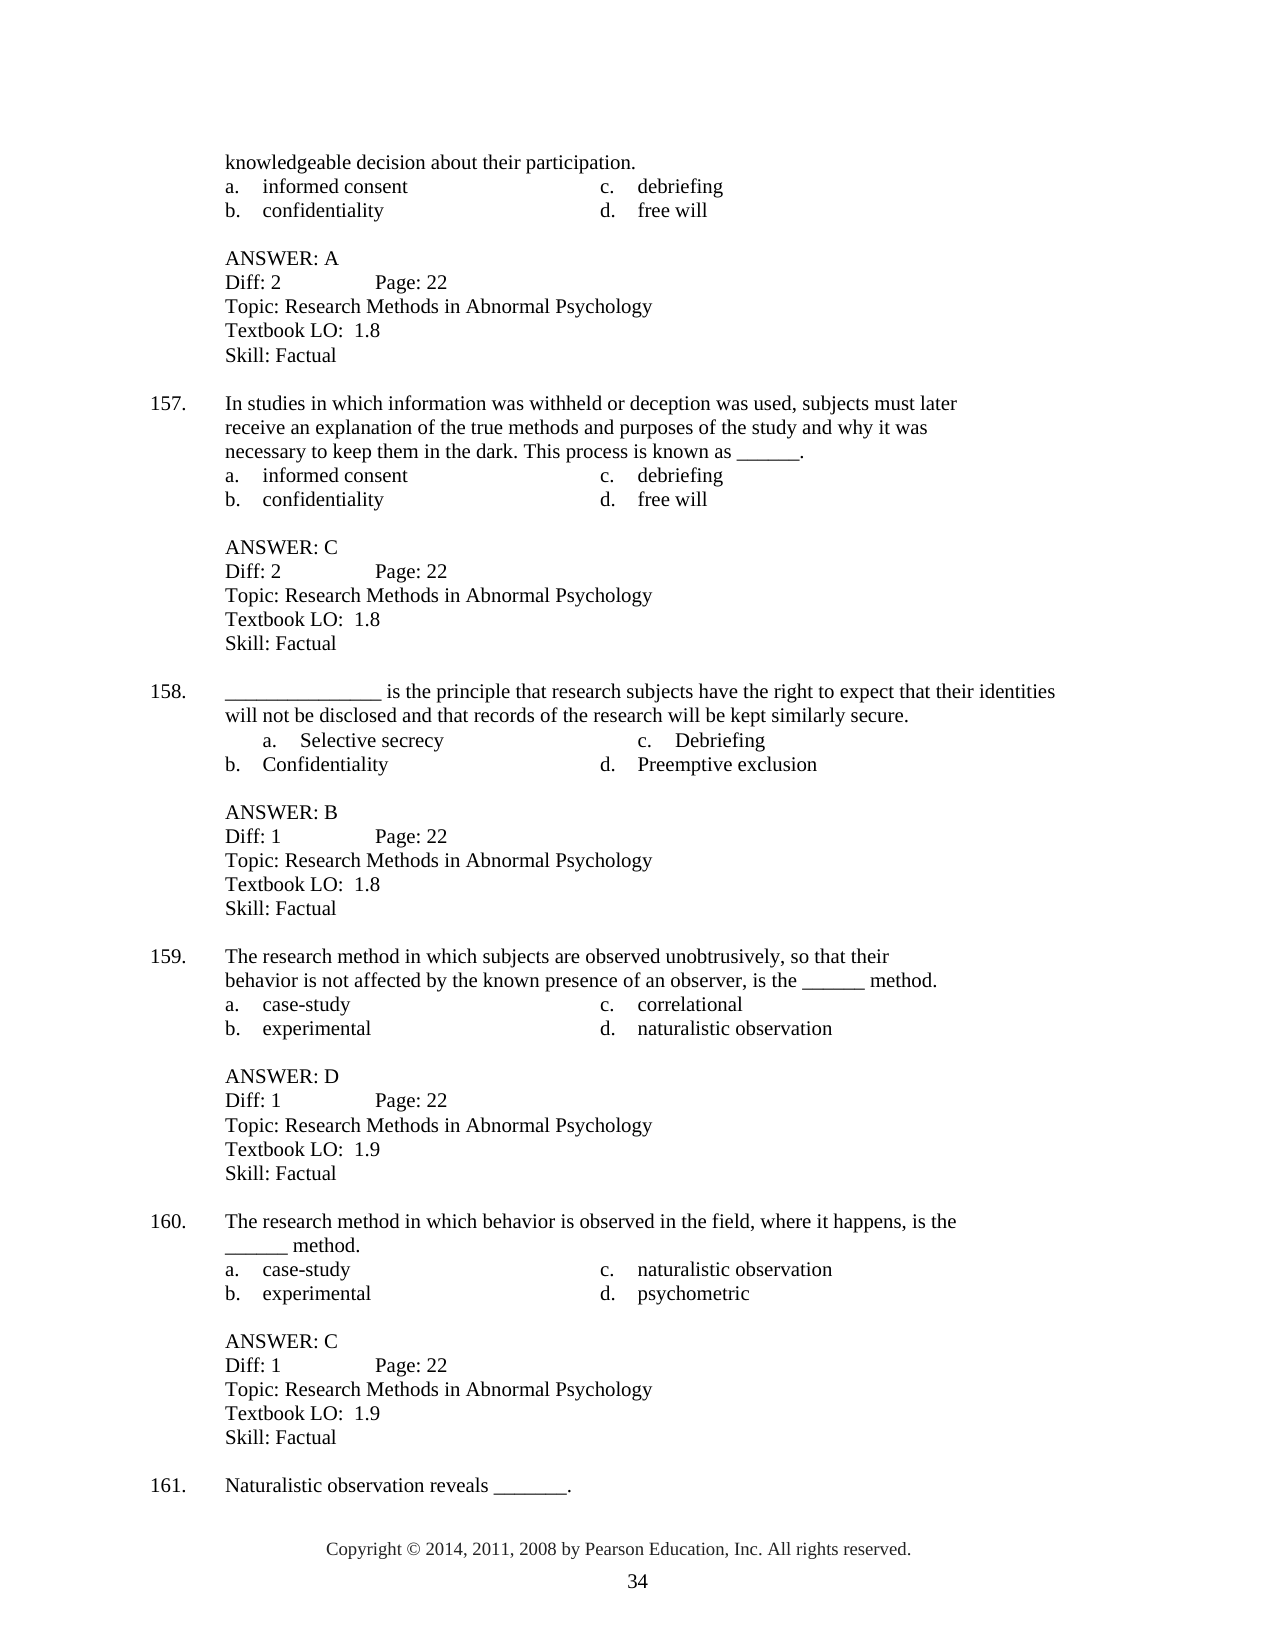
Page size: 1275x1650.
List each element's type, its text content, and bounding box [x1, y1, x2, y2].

text 159. The research method in which subjects are observed unobtrusively, so that their [150, 944, 1125, 968]
text Skill: Factual [187, 631, 1125, 655]
text Topic: Research Methods in Abnormal Psychology [150, 1112, 1125, 1137]
text Skill: Factual [187, 342, 1125, 367]
text a. case-study c. naturalistic observation [150, 1257, 1125, 1281]
text Textbook LO: 1.8 [150, 872, 1125, 896]
text 157. In studies in which information was withheld or deception was used, subjects must later [150, 391, 1125, 415]
text b. confidentiality d. free will [150, 487, 1125, 511]
text ANSWER: C [150, 535, 1125, 559]
text 161. Naturalistic observation reveals _______. [150, 1473, 1125, 1497]
text b. Confidentiality d. Preemptive exclusion [150, 752, 1125, 776]
text Topic: Research Methods in Abnormal Psychology [150, 294, 1125, 318]
text b. experimental d. naturalistic observation [150, 1016, 1125, 1040]
text ANSWER: C [150, 1329, 1125, 1353]
text 158. _______________ is the principle that research subjects have the right to expect that their identities [150, 679, 1125, 703]
text Textbook LO: 1.9 [150, 1401, 1125, 1425]
text Diff: 2 Page: 22 [150, 270, 1125, 294]
text behavior is not affected by the known presence of an observer, is the ______ method. [150, 968, 1125, 992]
text necessary to keep them in the dark. This process is known as ______. [150, 439, 1125, 463]
text a. case-study c. correlational [150, 992, 1125, 1016]
text Topic: Research Methods in Abnormal Psychology [150, 848, 1125, 872]
text a. informed consent c. debriefing [150, 463, 1125, 487]
text Skill: Factual [187, 1425, 1125, 1449]
text Topic: Research Methods in Abnormal Psychology [150, 1377, 1125, 1401]
text will not be disclosed and that records of the research will be kept similarly secure. a. Selective secrecy c. Debriefing [150, 703, 1125, 752]
text ANSWER: D [150, 1064, 1125, 1088]
text Textbook LO: 1.9 [150, 1137, 1125, 1161]
text receive an explanation of the true methods and purposes of the study and why it was [150, 415, 1125, 439]
text Topic: Research Methods in Abnormal Psychology [150, 583, 1125, 607]
text Skill: Factual [187, 1161, 1125, 1185]
text ANSWER: A [150, 246, 1125, 270]
text Diff: 1 Page: 22 [150, 1353, 1125, 1377]
text b. confidentiality d. free will [150, 198, 1125, 222]
text Diff: 2 Page: 22 [150, 559, 1125, 583]
text Diff: 1 Page: 22 [150, 1088, 1125, 1112]
text knowledgeable decision about their participation. [150, 150, 1125, 174]
text a. informed consent c. debriefing [150, 174, 1125, 198]
text Diff: 1 Page: 22 [150, 824, 1125, 848]
text ANSWER: B [150, 800, 1125, 824]
text b. experimental d. psychometric [150, 1281, 1125, 1305]
text 160. The research method in which behavior is observed in the field, where it happens, is the [150, 1209, 1125, 1233]
text Textbook LO: 1.8 [150, 607, 1125, 631]
text ______ method. [150, 1233, 1125, 1257]
text Textbook LO: 1.8 [150, 318, 1125, 342]
text Skill: Factual [187, 896, 1125, 920]
